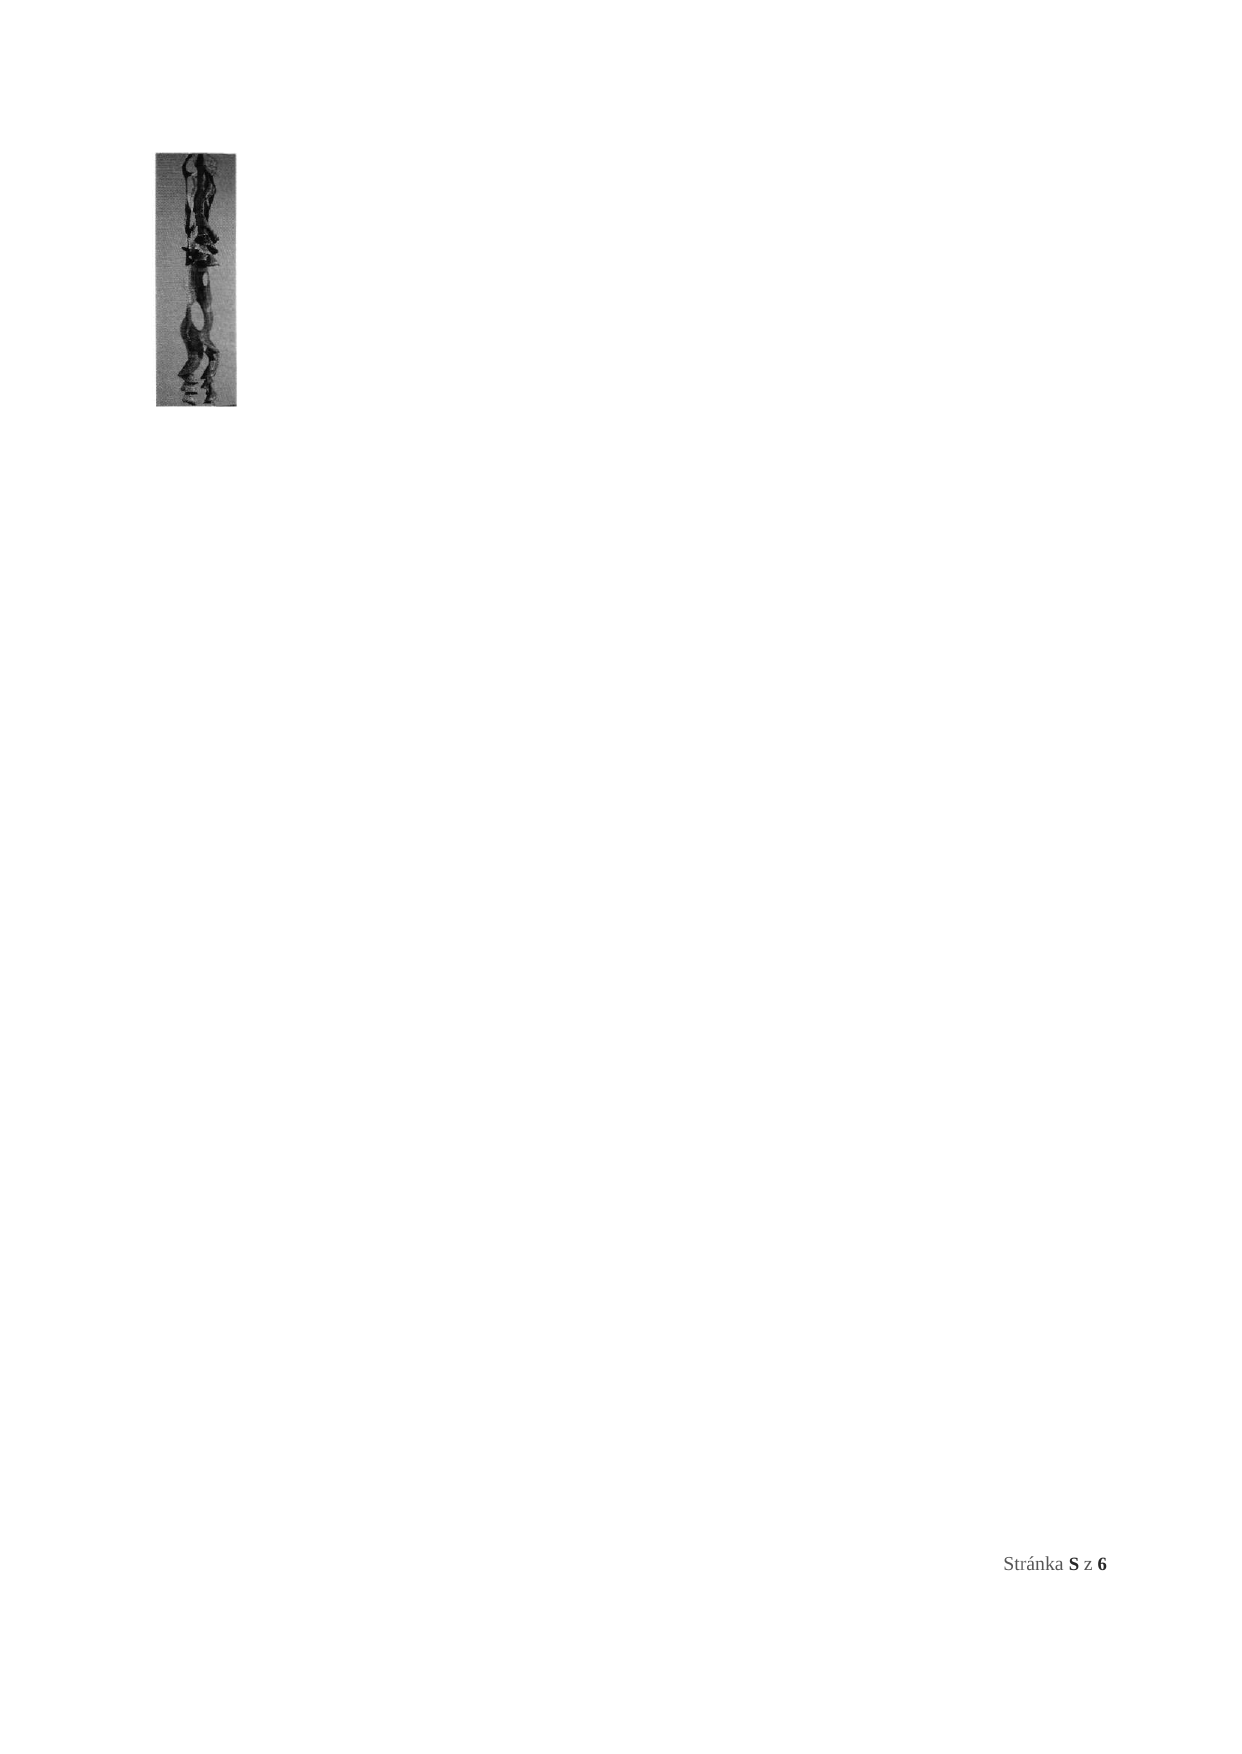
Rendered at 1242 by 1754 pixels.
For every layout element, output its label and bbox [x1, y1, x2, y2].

picture [151, 152, 238, 407]
